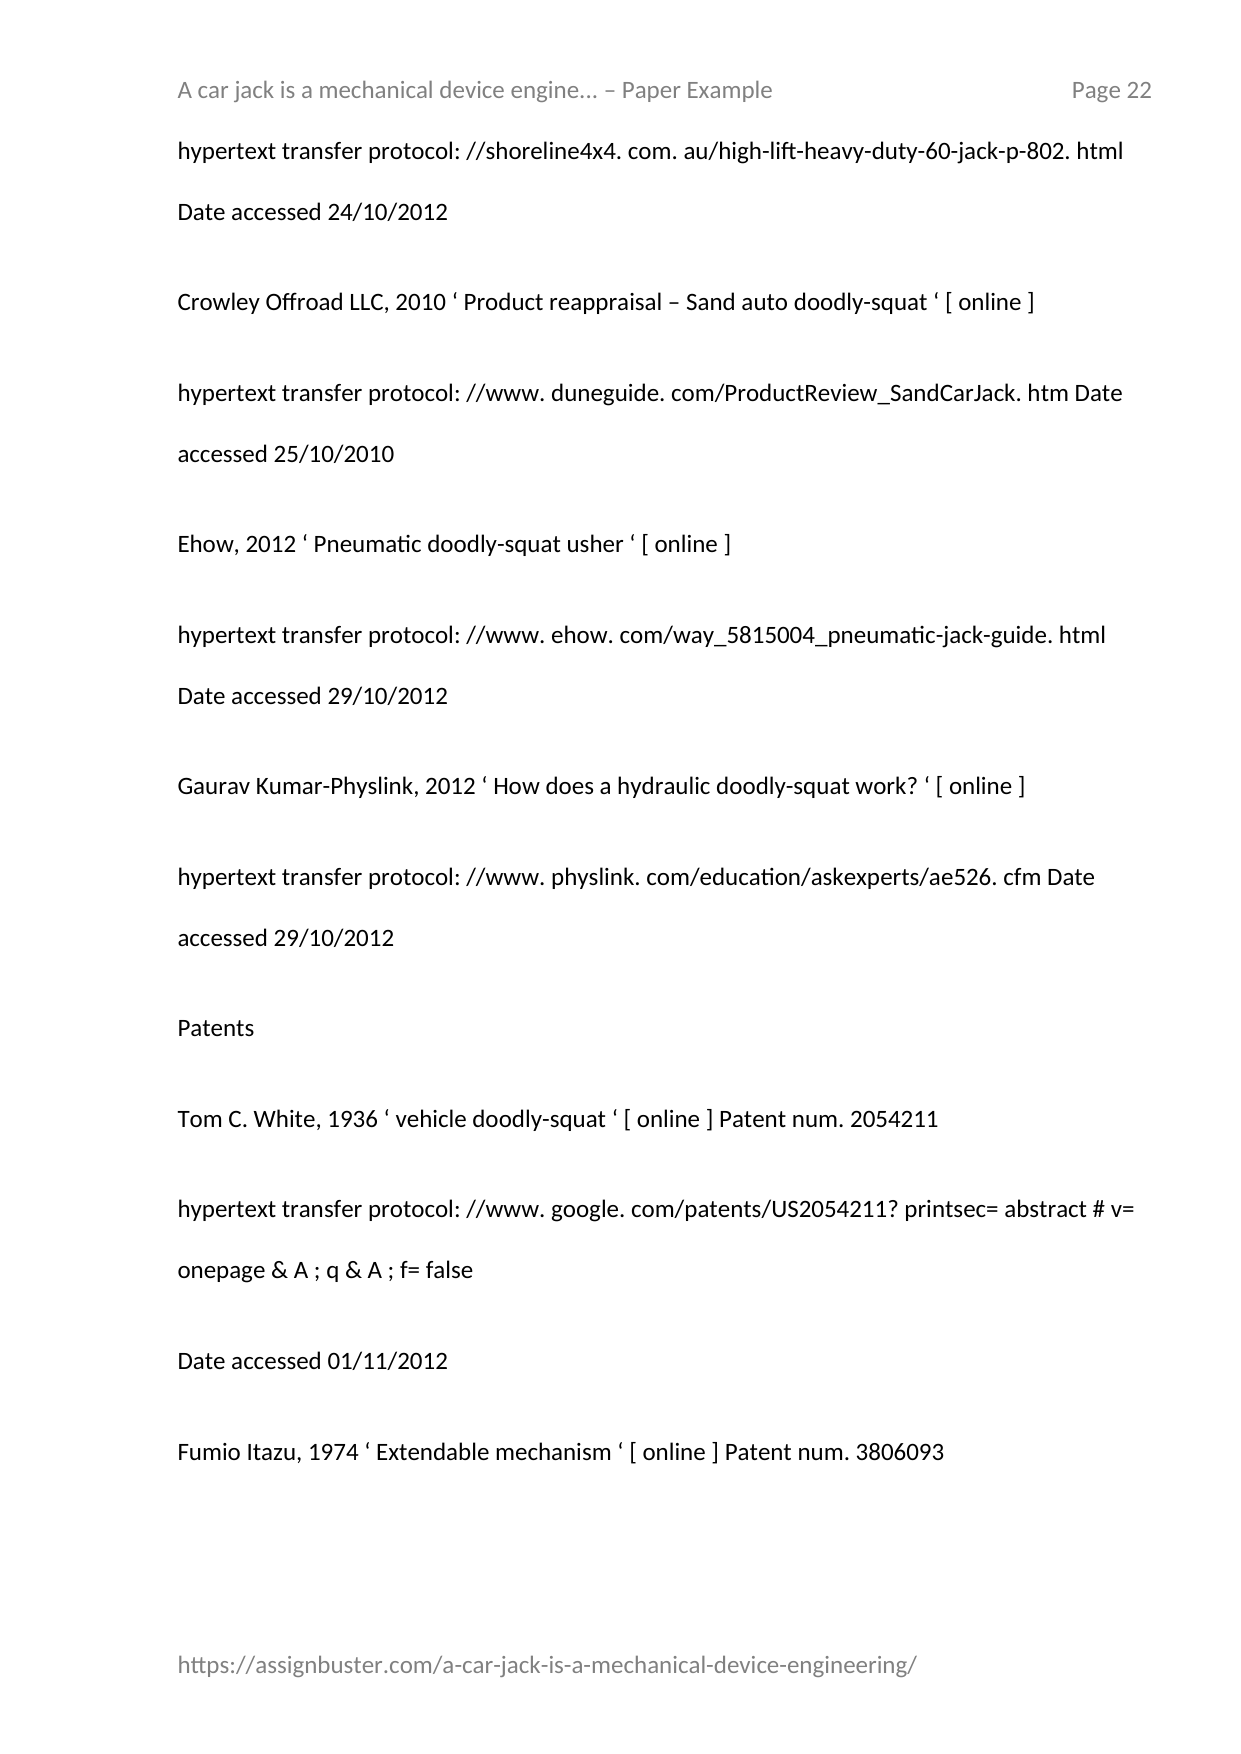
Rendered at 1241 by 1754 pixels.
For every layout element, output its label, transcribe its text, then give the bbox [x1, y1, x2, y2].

text Fumio Itazu, 1974 ‘ Extendable mechanism ‘ [ online ] Patent num. 3806093 [177, 1436, 1152, 1466]
text hypertext transfer protocol: //shoreline4x4. com. au/high-lift-heavy-duty-60-jack-p-802. html Date accessed 24/10/2012 [177, 135, 1152, 226]
text Patents [177, 1013, 1152, 1043]
text hypertext transfer protocol: //www. google. com/patents/US2054211? printsec= abstract # v= onepage & A ; q & A ; f= false [177, 1194, 1152, 1285]
text Date accessed 01/11/2012 [177, 1345, 1152, 1376]
text hypertext transfer protocol: //www. ehow. com/way_5815004_pneumatic-jack-guide. html Date accessed 29/10/2012 [177, 619, 1152, 711]
text Crowley Offroad LLC, 2010 ‘ Product reappraisal – Sand auto doodly-squat ‘ [ online ] [177, 286, 1152, 317]
text Tom C. White, 1936 ‘ vehicle doodly-squat ‘ [ online ] Patent num. 2054211 [177, 1103, 1152, 1134]
text Ehow, 2012 ‘ Pneumatic doodly-squat usher ‘ [ online ] [177, 528, 1152, 559]
text hypertext transfer protocol: //www. duneguide. com/ProductReview_SandCarJack. htm Date accessed 25/10/2010 [177, 377, 1152, 468]
text hypertext transfer protocol: //www. physlink. com/education/askexperts/ae526. cfm Date accessed 29/10/2012 [177, 861, 1152, 953]
text Gaurav Kumar-Physlink, 2012 ‘ How does a hydraulic doodly-squat work? ‘ [ online ] [177, 771, 1152, 801]
